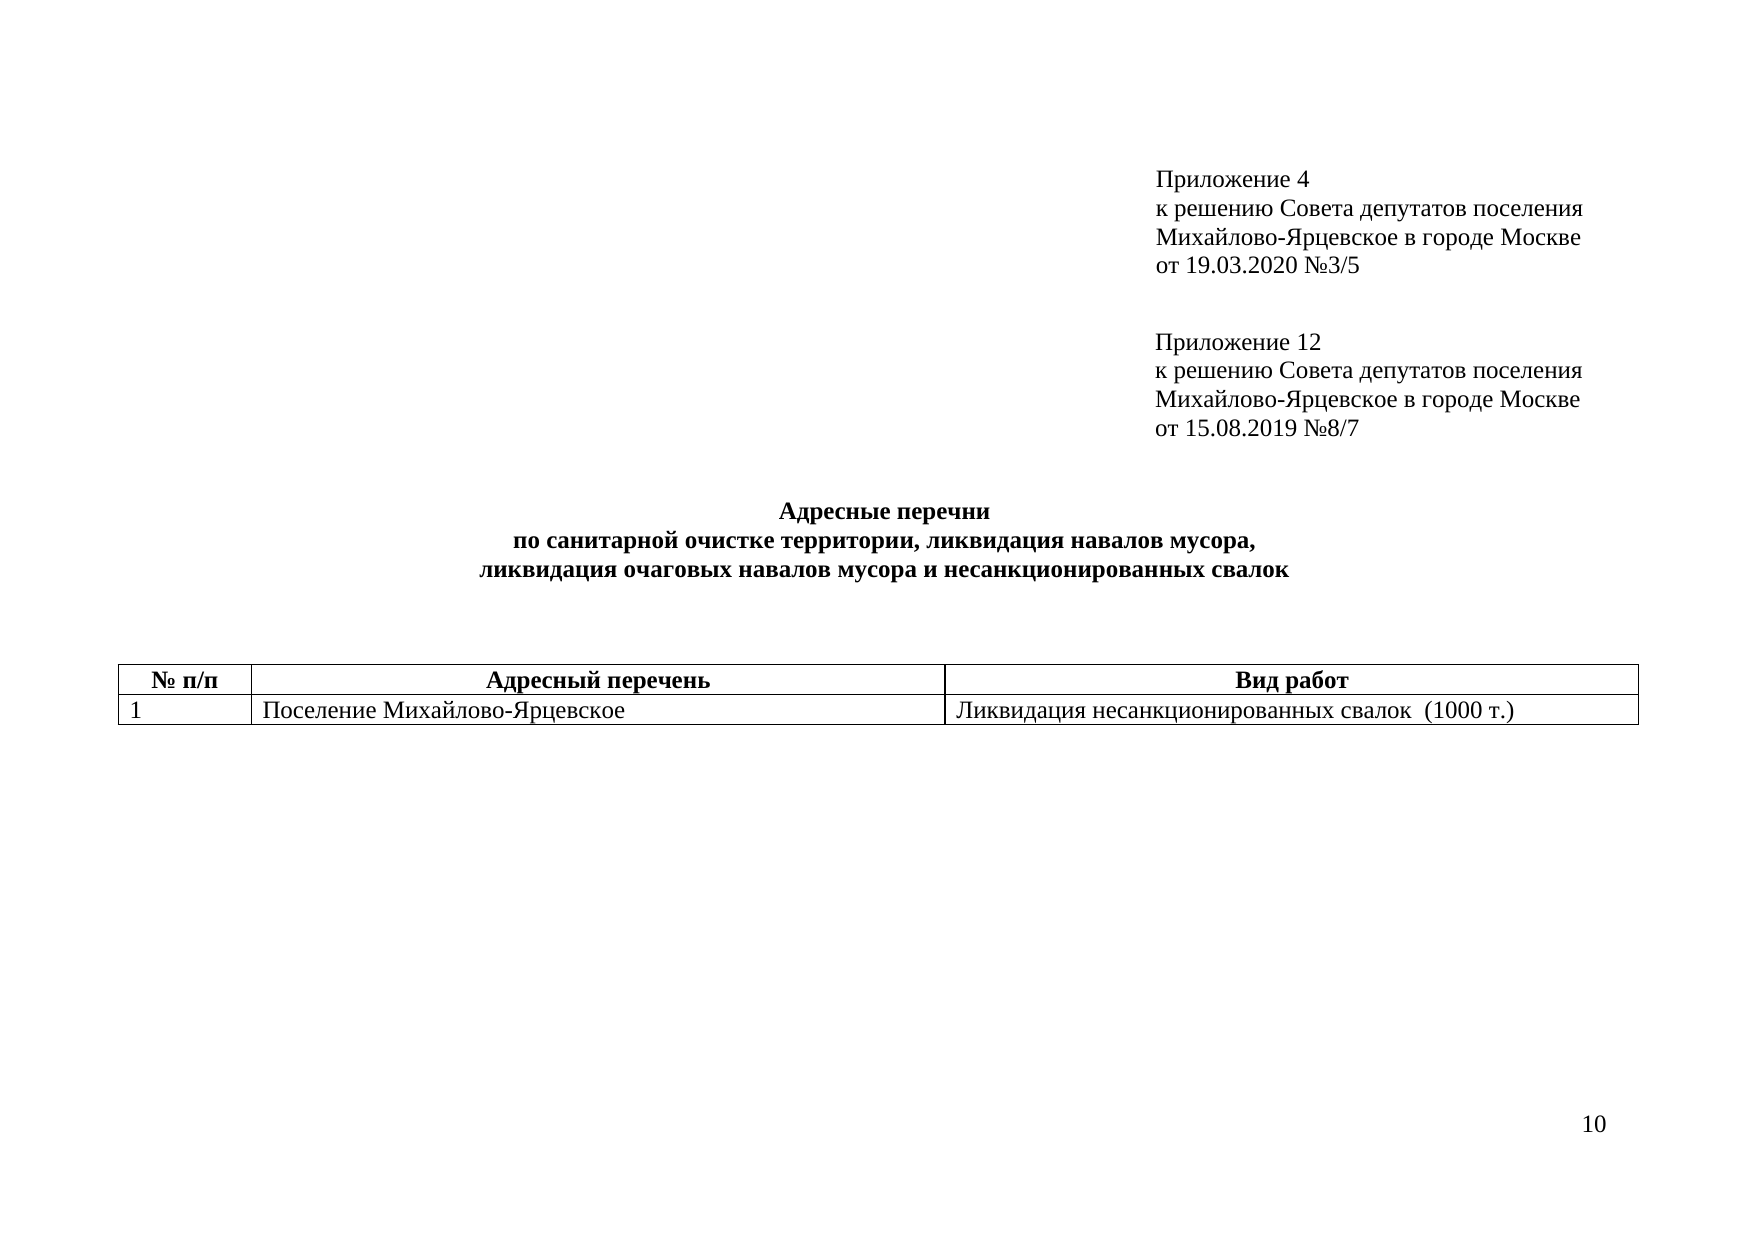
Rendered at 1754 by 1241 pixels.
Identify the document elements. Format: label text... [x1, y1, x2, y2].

table_header Адресный перечень [252, 665, 944, 694]
table_cell 1 [119, 695, 251, 724]
text Адресные перечни [162, 496, 1606, 525]
text ликвидация очаговых навалов мусора и несанкционированных свалок [162, 554, 1606, 583]
text по санитарной очистке территории, ликвидация навалов мусора, [162, 525, 1606, 554]
table_cell Поселение Михайлово-Ярцевское [252, 695, 944, 724]
table_cell Ликвидация несанкционированных свалок (1000 т.) [946, 695, 1638, 724]
table_header № п/п [119, 665, 251, 694]
table_header Вид работ [946, 665, 1638, 694]
